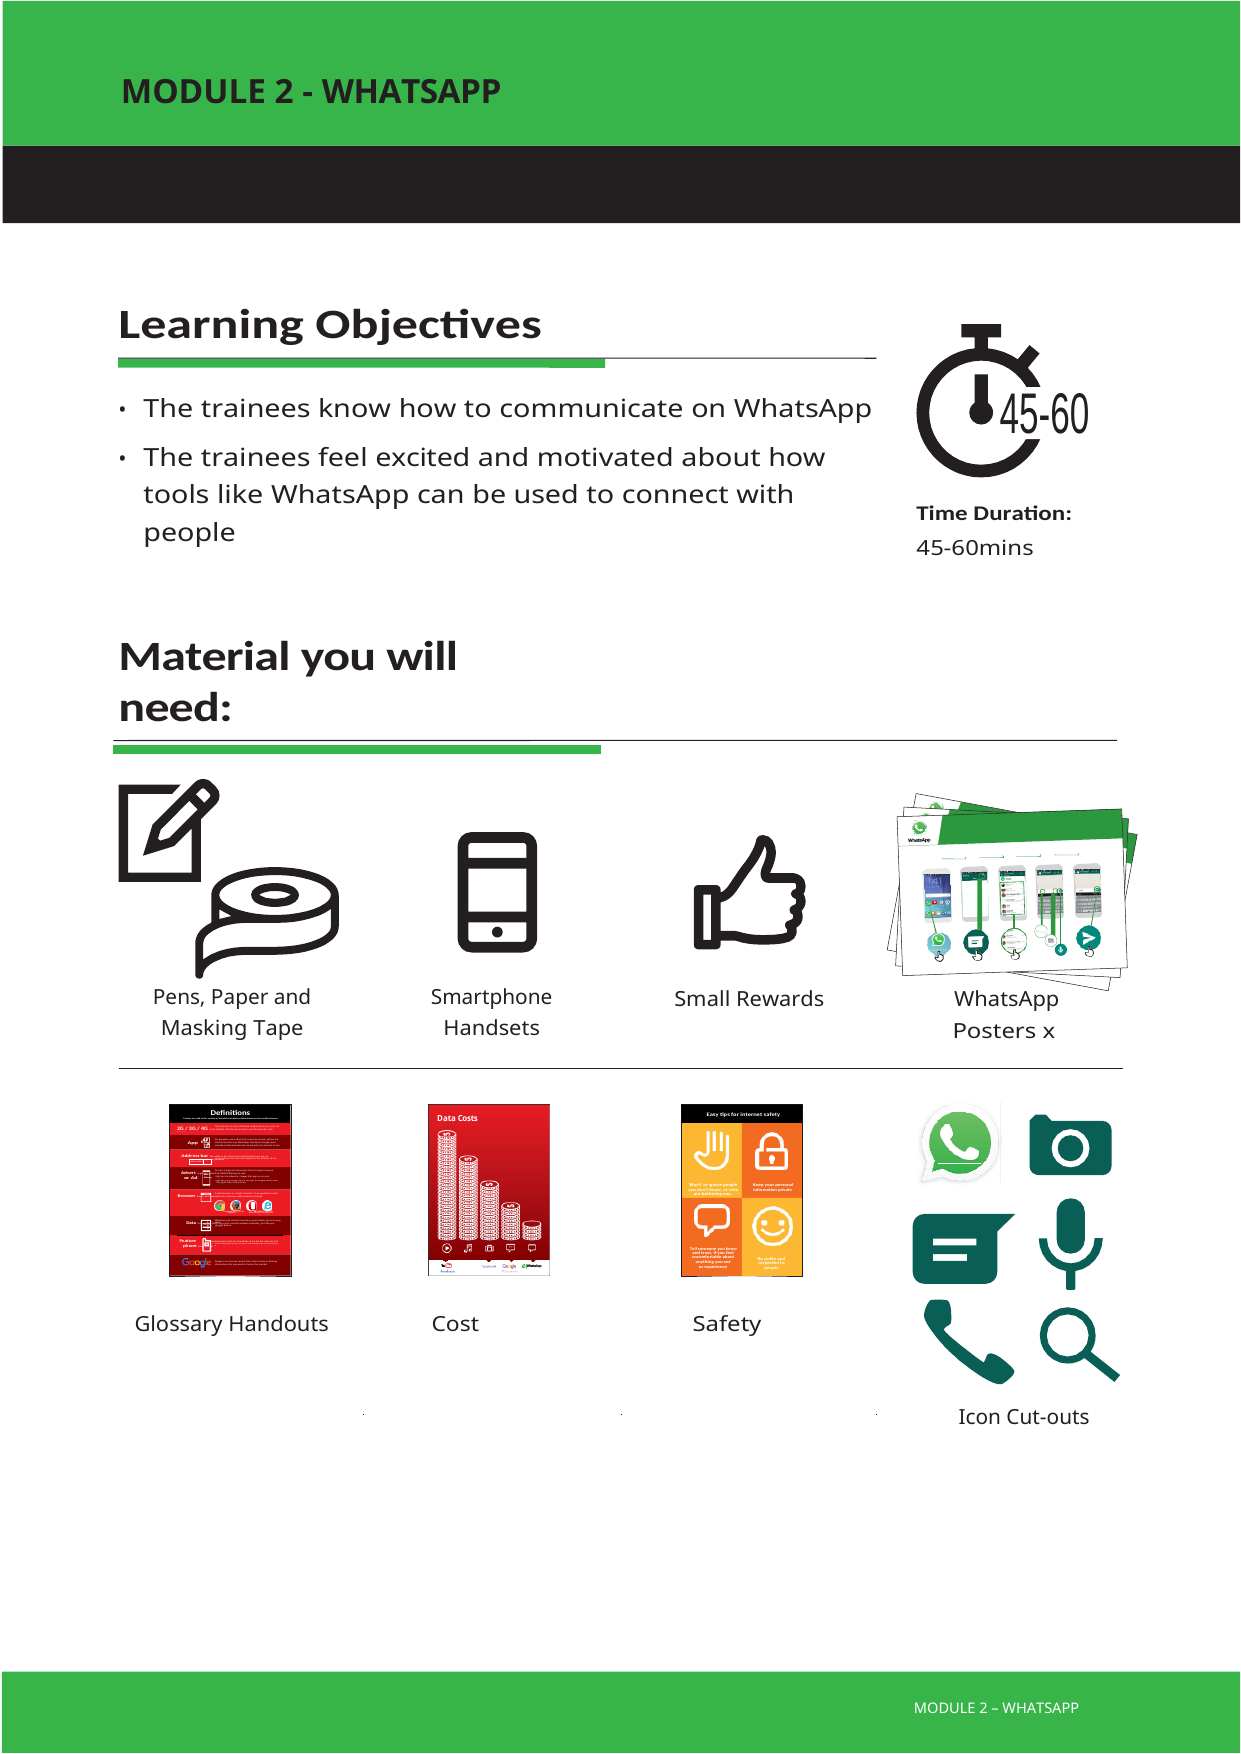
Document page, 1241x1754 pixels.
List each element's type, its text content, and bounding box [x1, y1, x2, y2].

picture [694, 1131, 729, 1170]
picture [262, 1200, 272, 1211]
picture [1001, 883, 1024, 914]
subtitle Material you will need: [118, 630, 579, 732]
picture [246, 1200, 257, 1211]
picture [915, 1098, 1005, 1186]
picture [428, 1104, 550, 1276]
picture [922, 868, 952, 923]
picture [1034, 929, 1048, 934]
picture [963, 929, 989, 961]
picture [230, 1200, 241, 1211]
picture [1001, 928, 1027, 960]
list 45-60mins [916, 533, 1240, 561]
picture [752, 1206, 793, 1246]
picture [1076, 925, 1101, 957]
picture [998, 865, 1027, 921]
picture [926, 931, 951, 956]
picture [694, 1204, 730, 1237]
picture [1056, 894, 1060, 919]
picture [755, 1132, 788, 1170]
picture [909, 818, 928, 837]
picture [214, 1200, 225, 1211]
picture [960, 866, 989, 922]
text Time Duration: [916, 500, 1240, 526]
picture [924, 799, 946, 808]
picture [1073, 863, 1102, 918]
picture [1035, 864, 1064, 919]
picture [915, 810, 934, 815]
